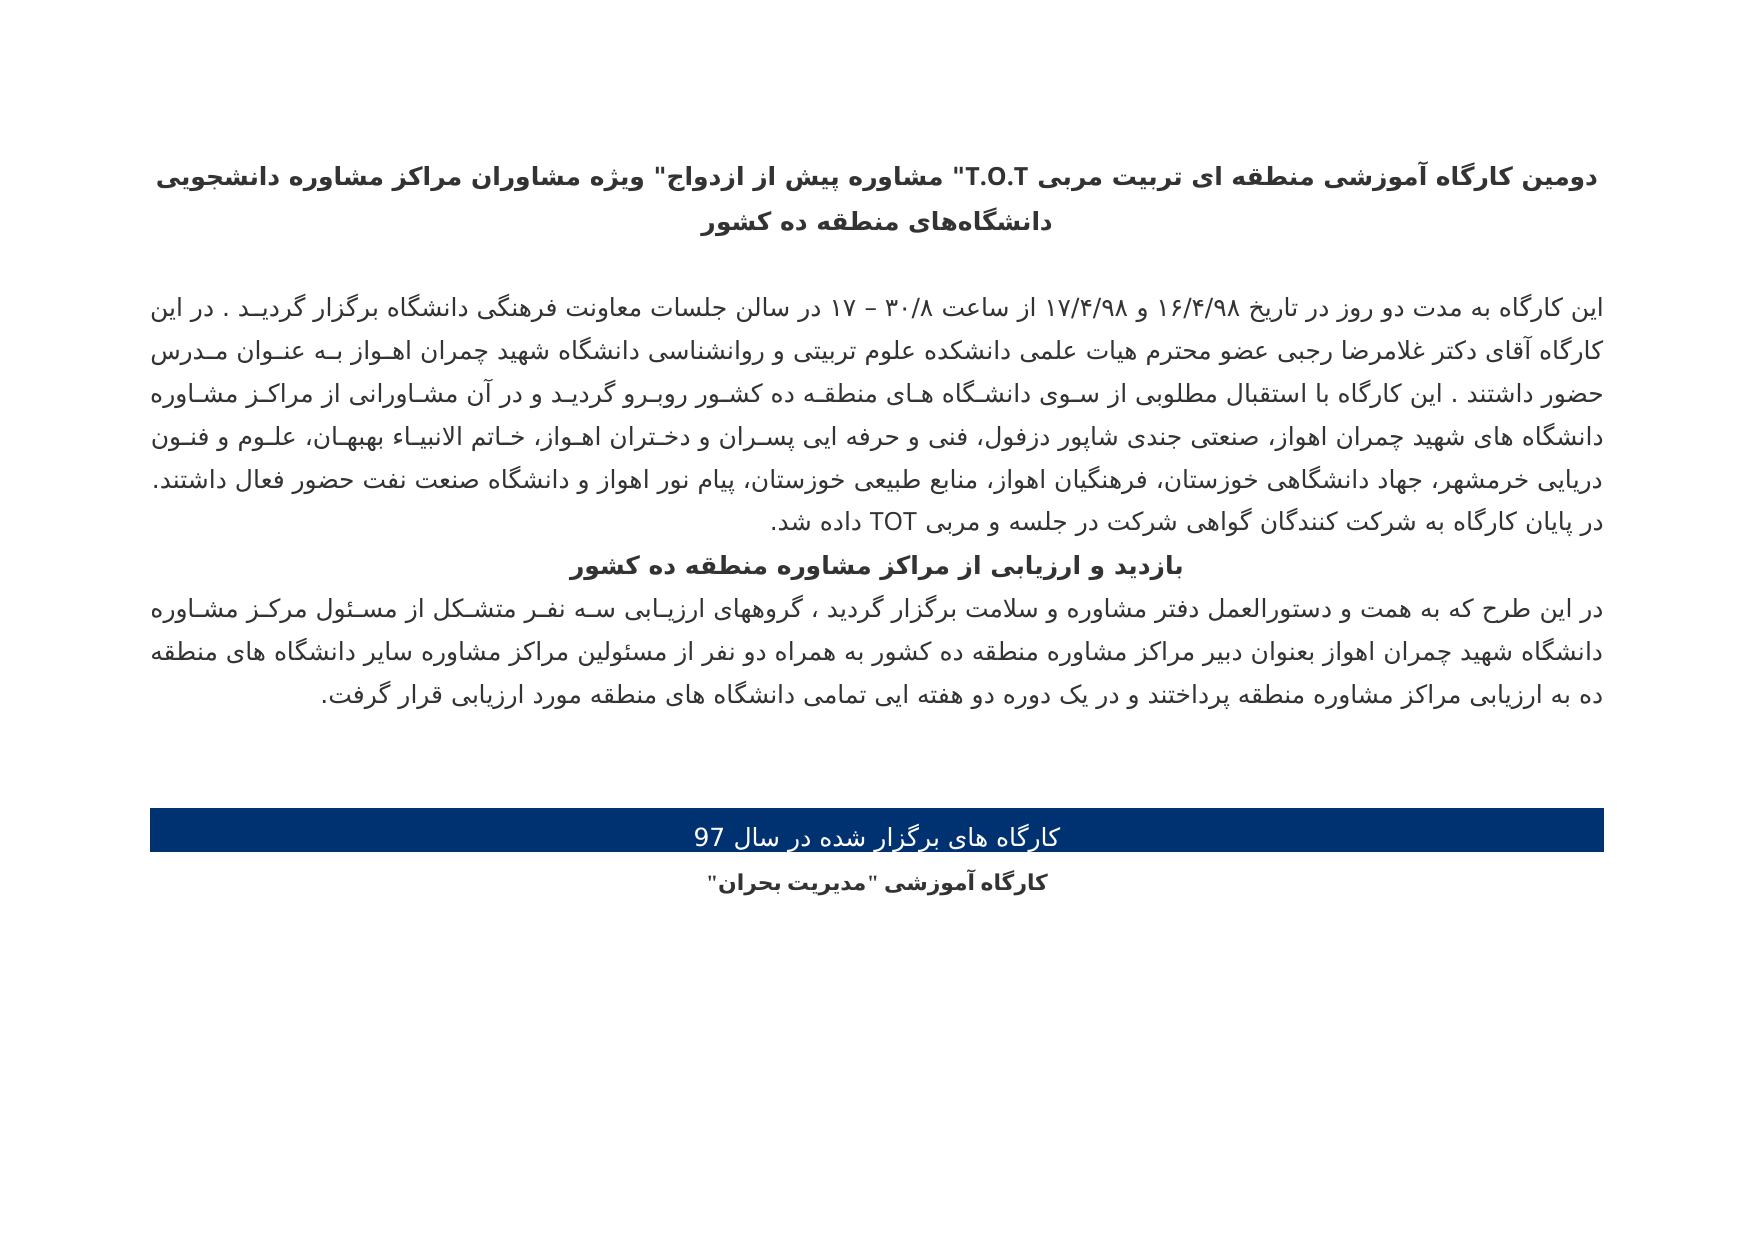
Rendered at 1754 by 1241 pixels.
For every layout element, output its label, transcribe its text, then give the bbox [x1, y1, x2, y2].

text بازدید و ارزیابی از مراکز مشاوره منطقه ده کشور [150, 537, 1604, 580]
text این کارگاه به مدت دو روز در تاریخ ۱۶/۴/۹۸ و ۱۷/۴/۹۸ از ساعت ۳۰/۸ – ۱۷ در سالن جلسات معاونت فرهنگی دانشگاه برگزار گردید . در این کارگاه آقای دکتر غلامرضا رجبی عضو محترم هیات علمی دانشکده علوم تربیتی و روانشناسی دانشگاه شهید چمران اهواز به عنوان مدرس حضور داشتند . این کارگاه با استقبال مطلوبی از سوی دانشگاه های منطقه ده کشور روبرو گردید و در آن مشاورانی از مراکز مشاوره دانشگاه های شهید چمران اهواز، صنعتی جندی شاپور دزفول، فنی و حرفه ایی پسران و دختران اهواز، خاتم الانبیاء بهبهان، علوم و فنون دریایی خرمشهر، جهاد دانشگاهی خوزستان، فرهنگیان اهواز، منابع طبیعی خوزستان، پیام نور اهواز و دانشگاه صنعت نفت حضور فعال داشتند. در پایان کارگاه به شرکت کنندگان گواهی شرکت در جلسه و مربی TOT داده شد. [150, 279, 1604, 537]
text کارگاه آموزشی "مدیریت بحران" [150, 852, 1604, 895]
text دومین کارگاه آموزشی منطقه ای تربیت مربی T.O.T" مشاوره پیش از ازدواج" ویژه مشاوران مراکز مشاوره دانشجویی دانشگاه‌های منطقه ده کشور [150, 150, 1604, 236]
text کارگاه های برگزار شده در سال 97 [150, 808, 1604, 852]
text در این طرح که به همت و دستورالعمل دفتر مشاوره و سلامت برگزار گردید ، گروههای ارزیابی سه نفر متشکل از مسئول مرکز مشاوره دانشگاه شهید چمران اهواز بعنوان دبیر مراکز مشاوره منطقه ده کشور به همراه دو نفر از مسئولین مراکز مشاوره سایر دانشگاه های منطقه ده به ارزیابی مراکز مشاوره منطقه پرداختند و در یک دوره دو هفته ایی تمامی دانشگاه های منطقه مورد ارزیابی قرار گرفت. [150, 580, 1604, 709]
